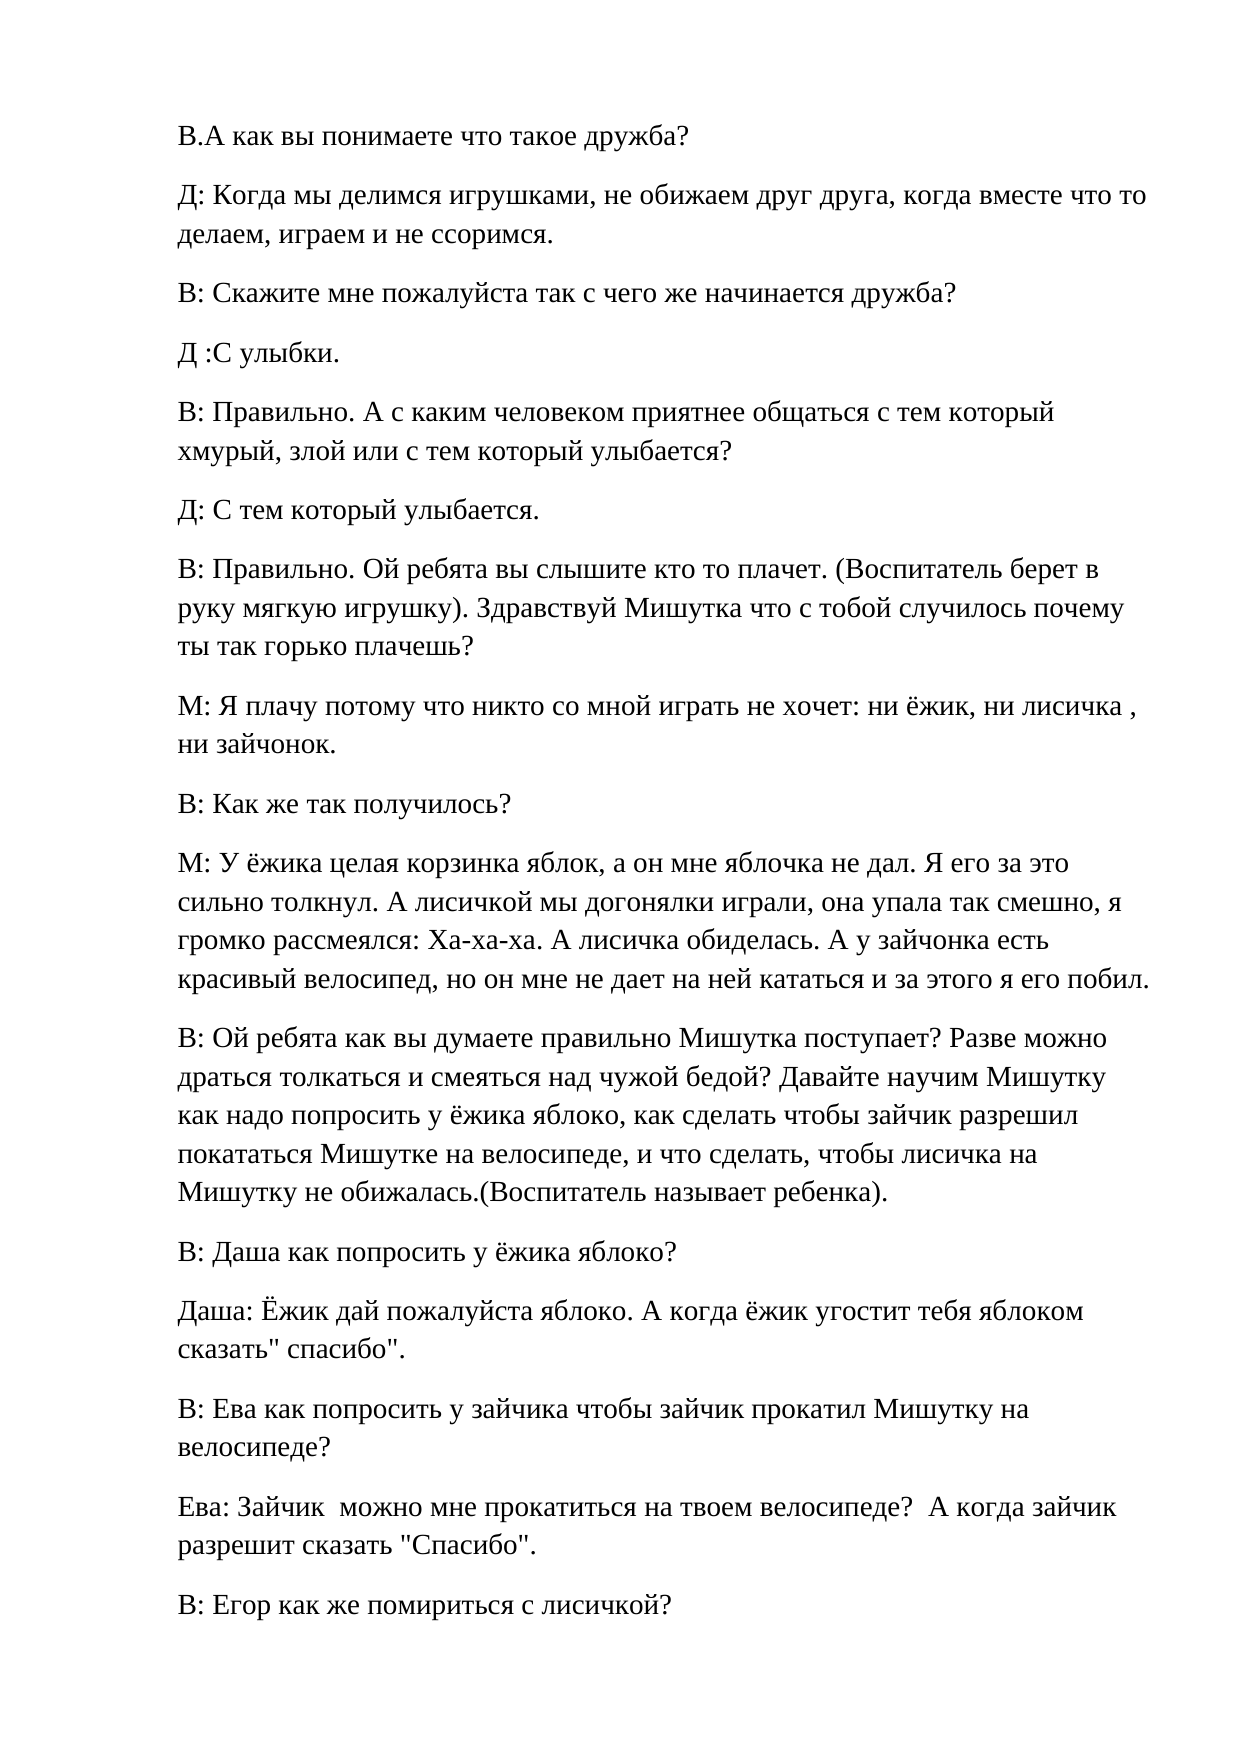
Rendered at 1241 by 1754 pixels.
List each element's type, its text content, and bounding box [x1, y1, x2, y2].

text В.А как вы понимаете что такое дружба? [177, 118, 1152, 152]
text В: Правильно. А с каким человеком приятнее общаться с тем который хмурый, злой или с тем который улыбается? [177, 394, 1152, 466]
text В: Правильно. Ой ребята вы слышите кто то плачет. (Воспитатель берет в руку мягкую игрушку). Здравствуй Мишутка что с тобой случилось почему ты так горько плачешь? [177, 551, 1152, 662]
text Д: С тем который улыбается. [177, 492, 1152, 526]
text В: Егор как же помириться с лисичкой? [177, 1587, 1152, 1620]
text В: Скажите мне пожалуйста так с чего же начинается дружба? [177, 275, 1152, 309]
text Даша: Ёжик дай пожалуйста яблоко. А когда ёжик угостит тебя яблоком сказать" спасибо". [177, 1293, 1152, 1365]
text Д: Когда мы делимся игрушками, не обижаем друг друга, когда вместе что то делаем, играем и не ссоримся. [177, 177, 1152, 249]
text Д :С улыбки. [177, 335, 1152, 368]
text В: Ева как попросить у зайчика чтобы зайчик прокатил Мишутку на велосипеде? [177, 1391, 1152, 1463]
text М: У ёжика целая корзинка яблок, а он мне яблочка не дал. Я его за это сильно толкнул. А лисичкой мы догонялки играли, она упала так смешно, я громко рассмеялся: Ха-ха-ха. А лисичка обиделась. А у зайчонка есть красивый велосипед, но он мне не дает на ней кататься и за этого я его побил. [177, 845, 1152, 994]
text Ева: Зайчик можно мне прокатиться на твоем велосипеде? А когда зайчик разрешит сказать "Спасибо". [177, 1489, 1152, 1561]
text В: Ой ребята как вы думаете правильно Мишутка поступает? Разве можно драться толкаться и смеяться над чужой бедой? Давайте научим Мишутку как надо попросить у ёжика яблоко, как сделать чтобы зайчик разрешил покататься Мишутке на велосипеде, и что сделать, чтобы лисичка на Мишутку не обижалась.(Воспитатель называет ребенка). [177, 1020, 1152, 1208]
text В: Как же так получилось? [177, 786, 1152, 819]
text В: Даша как попросить у ёжика яблоко? [177, 1234, 1152, 1267]
text М: Я плачу потому что никто со мной играть не хочет: ни ёжик, ни лисичка , ни зайчонок. [177, 688, 1152, 760]
